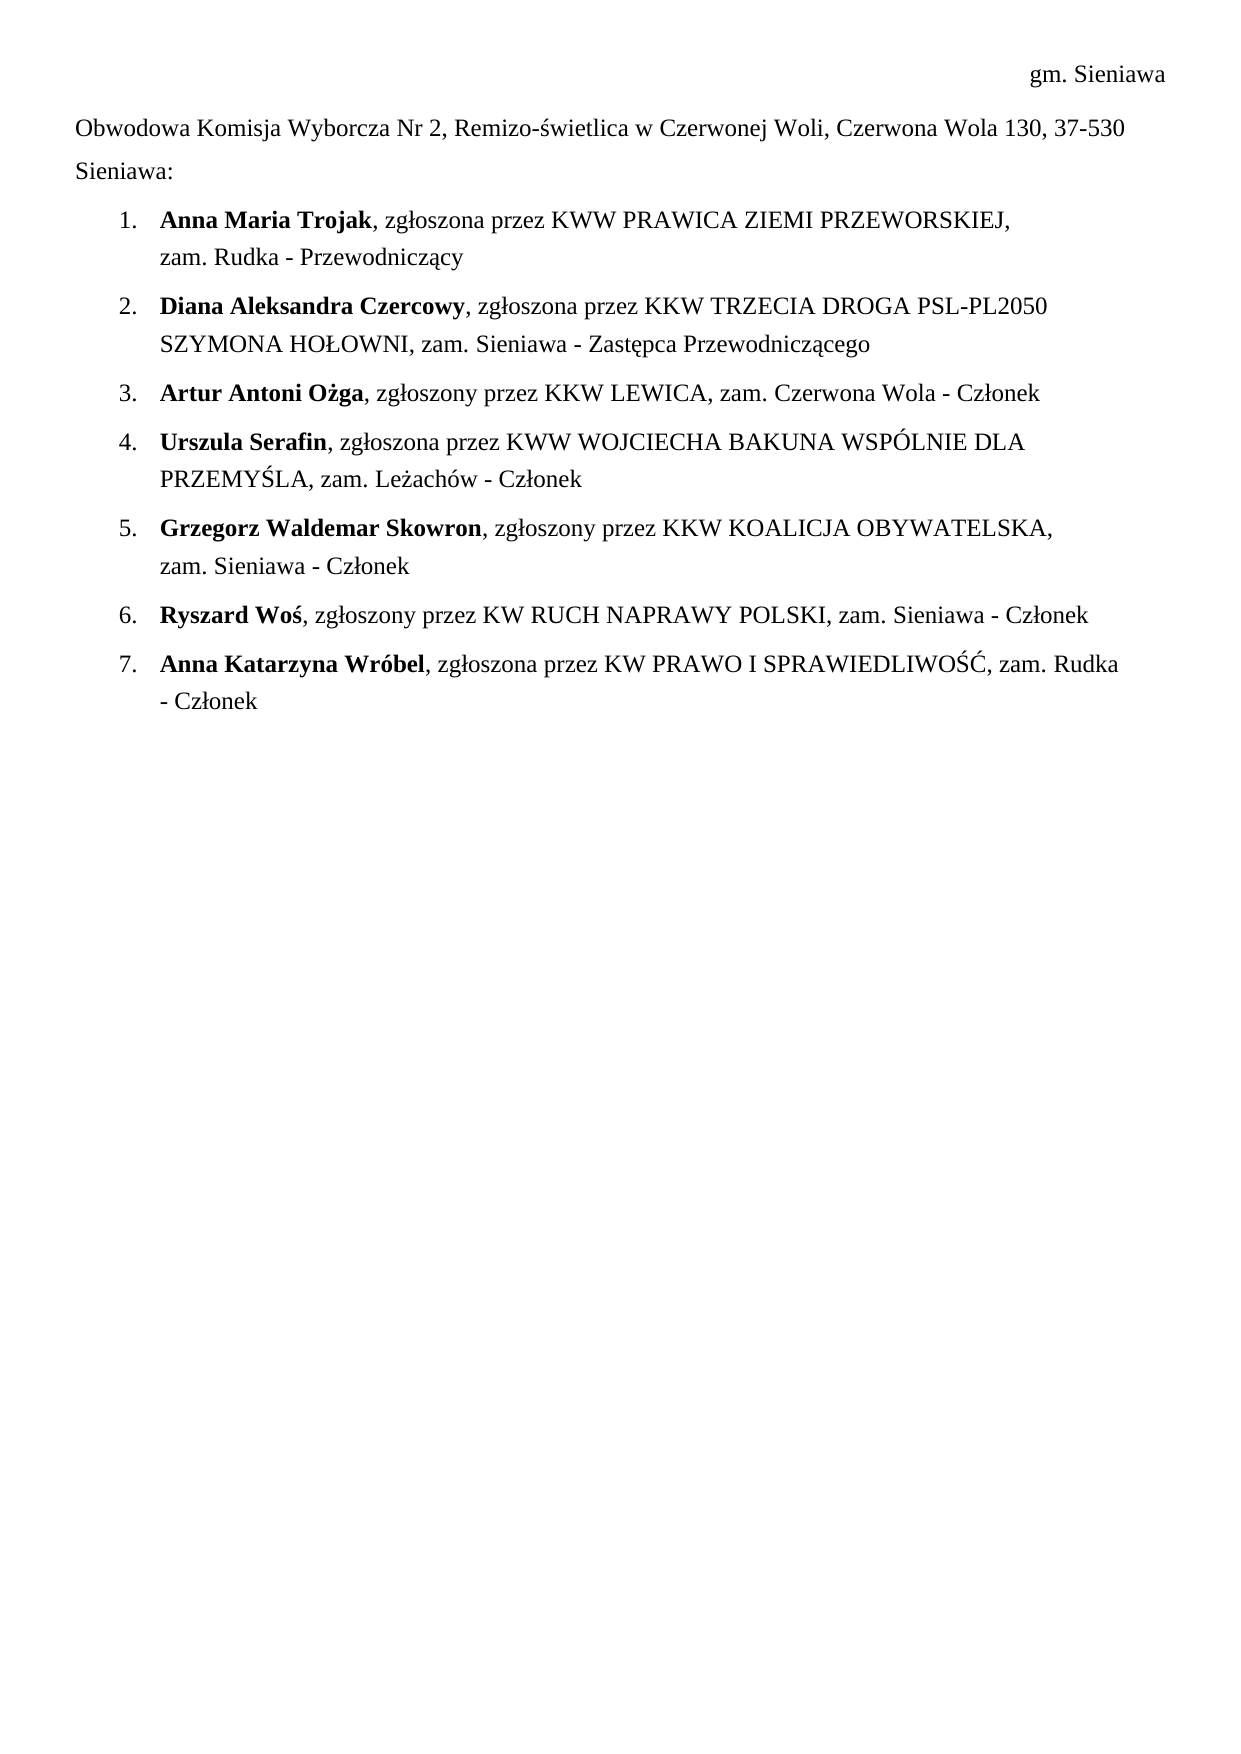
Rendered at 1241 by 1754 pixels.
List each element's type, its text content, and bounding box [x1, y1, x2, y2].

table_cell 6. [75, 594, 148, 643]
table_cell 2. [75, 286, 148, 372]
table_cell Grzegorz Waldemar Skowron, zgłoszony przez KKW KOALICJA OBYWATELSKA, zam. Sieniawa - Członek [148, 508, 1138, 594]
table_header 1. [75, 199, 148, 286]
table_cell 4. [75, 421, 148, 508]
table_cell 7. [75, 643, 148, 730]
table_cell Artur Antoni Ożga, zgłoszony przez KKW LEWICA, zam. Czerwona Wola - Członek [148, 372, 1138, 421]
table_cell Anna Katarzyna Wróbel, zgłoszona przez KW PRAWO I SPRAWIEDLIWOŚĆ, zam. Rudka - Członek [148, 643, 1138, 730]
text gm. Sieniawa [75, 59, 1165, 88]
table_header Anna Maria Trojak, zgłoszona przez KWW PRAWICA ZIEMI PRZEWORSKIEJ, zam. Rudka - Przewodniczący [148, 199, 1138, 286]
table_cell 3. [75, 372, 148, 421]
table_cell Urszula Serafin, zgłoszona przez KWW WOJCIECHA BAKUNA WSPÓLNIE DLA PRZEMYŚLA, zam. Leżachów - Członek [148, 421, 1138, 508]
table_cell 5. [75, 508, 148, 594]
text Obwodowa Komisja Wyborcza Nr 2, Remizo-świetlica w Czerwonej Woli, Czerwona Wola 130, 37-530 Sieniawa: [75, 113, 1165, 185]
table_cell Ryszard Woś, zgłoszony przez KW RUCH NAPRAWY POLSKI, zam. Sieniawa - Członek [148, 594, 1138, 643]
table_cell Diana Aleksandra Czercowy, zgłoszona przez KKW TRZECIA DROGA PSL-PL2050 SZYMONA HOŁOWNI, zam. Sieniawa - Zastępca Przewodniczącego [148, 286, 1138, 372]
